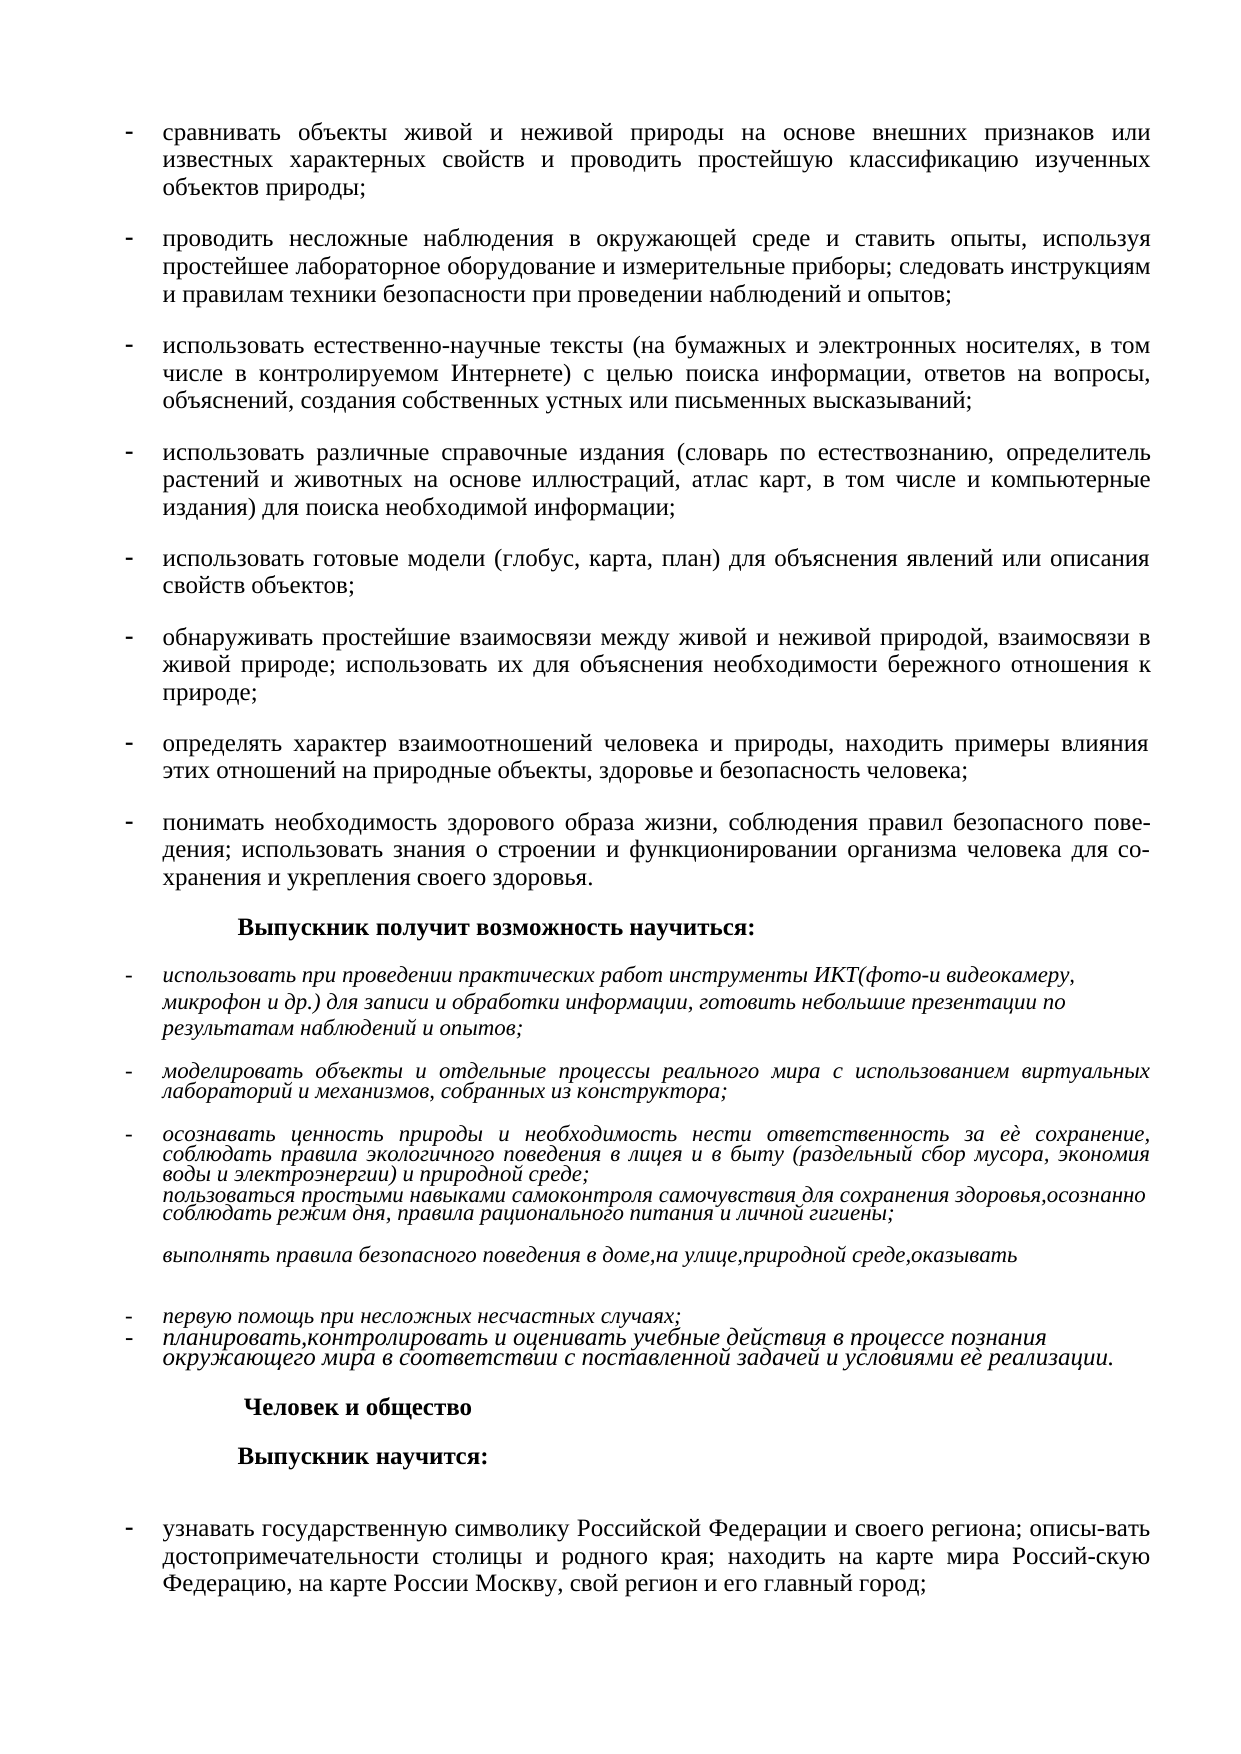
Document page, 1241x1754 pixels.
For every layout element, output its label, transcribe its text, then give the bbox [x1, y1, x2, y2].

list моделировать объекты и отдельные процессы реального мира с использованием виртуальных лабораторий и механизмов, собранных из конструктора; [125, 1063, 1152, 1103]
text пользоваться простыми навыками самоконтроля самочувствия для сохранения здоровья,осознанно соблюдать режим дня, правила рационального питания и личной гигиены; [162, 1186, 1152, 1226]
text Выпускник получит возможность научиться: [162, 912, 1152, 941]
text выполнять правила безопасного поведения в доме,на улице,природной среде,оказывать [162, 1247, 1152, 1266]
list понимать необходимость здорового образа жизни, соблюдения правил безопасного пове-дения; использовать знания о строении и функционировании организма человека для со-хранения и укрепления своего здоровья. [125, 808, 1152, 890]
list использовать естественно-научные тексты (на бумажных и электронных носителях, в том числе в контролируемом Интернете) с целью поиска информации, ответов на вопросы, объяснений, создания собственных устных или письменных высказываний; [125, 331, 1152, 414]
list проводить несложные наблюдения в окружающей среде и ставить опыты, используя простейшее лабораторное оборудование и измерительные приборы; следовать инструкциям и правилам техники безопасности при проведении наблюдений и опытов; [125, 225, 1152, 307]
list использовать готовые модели (глобус, карта, план) для объяснения явлений или описания свойств объектов; [125, 545, 1152, 599]
list планировать,контролировать и оценивать учебные действия в процессе познания окружающего мира в соответствии с поставленной задачей и условиями еѐ реализации. [125, 1328, 1152, 1371]
text Выпускник научится: [162, 1442, 1152, 1470]
list узнавать государственную символику Российской Федерации и своего региона; описы-вать достопримечательности столицы и родного края; находить на карте мира Россий-скую Федерацию, на карте России Москву, свой регион и его главный город; [125, 1514, 1152, 1597]
text Человек и общество [162, 1392, 1152, 1421]
list определять характер взаимоотношений человека и природы, находить примеры влияния этих отношений на природные объекты, здоровье и безопасность человека; [125, 730, 1149, 784]
list использовать при проведении практических работ инструменты ИКТ(фото-и видеокамеру, микрофон и др.) для записи и обработки информации, готовить небольшие презентации по результатам наблюдений и опытов; [125, 962, 1152, 1041]
list осознавать ценность природы и необходимость нести ответственность за еѐ сохранение, соблюдать правила экологичного поведения в лицея и в быту (раздельный сбор мусора, экономия воды и электроэнергии) и природной среде; [125, 1125, 1152, 1186]
list сравнивать объекты живой и неживой природы на основе внешних признаков или известных характерных свойств и проводить простейшую классификацию изученных объектов природы; [125, 118, 1152, 201]
list использовать различные справочные издания (словарь по естествознанию, определитель растений и животных на основе иллюстраций, атлас карт, в том числе и компьютерные издания) для поиска необходимой информации; [125, 438, 1152, 521]
list первую помощь при несложных несчастных случаях; [125, 1308, 1152, 1328]
list обнаруживать простейшие взаимосвязи между живой и неживой природой, взаимосвязи в живой природе; использовать их для объяснения необходимости бережного отношения к природе; [125, 623, 1152, 705]
